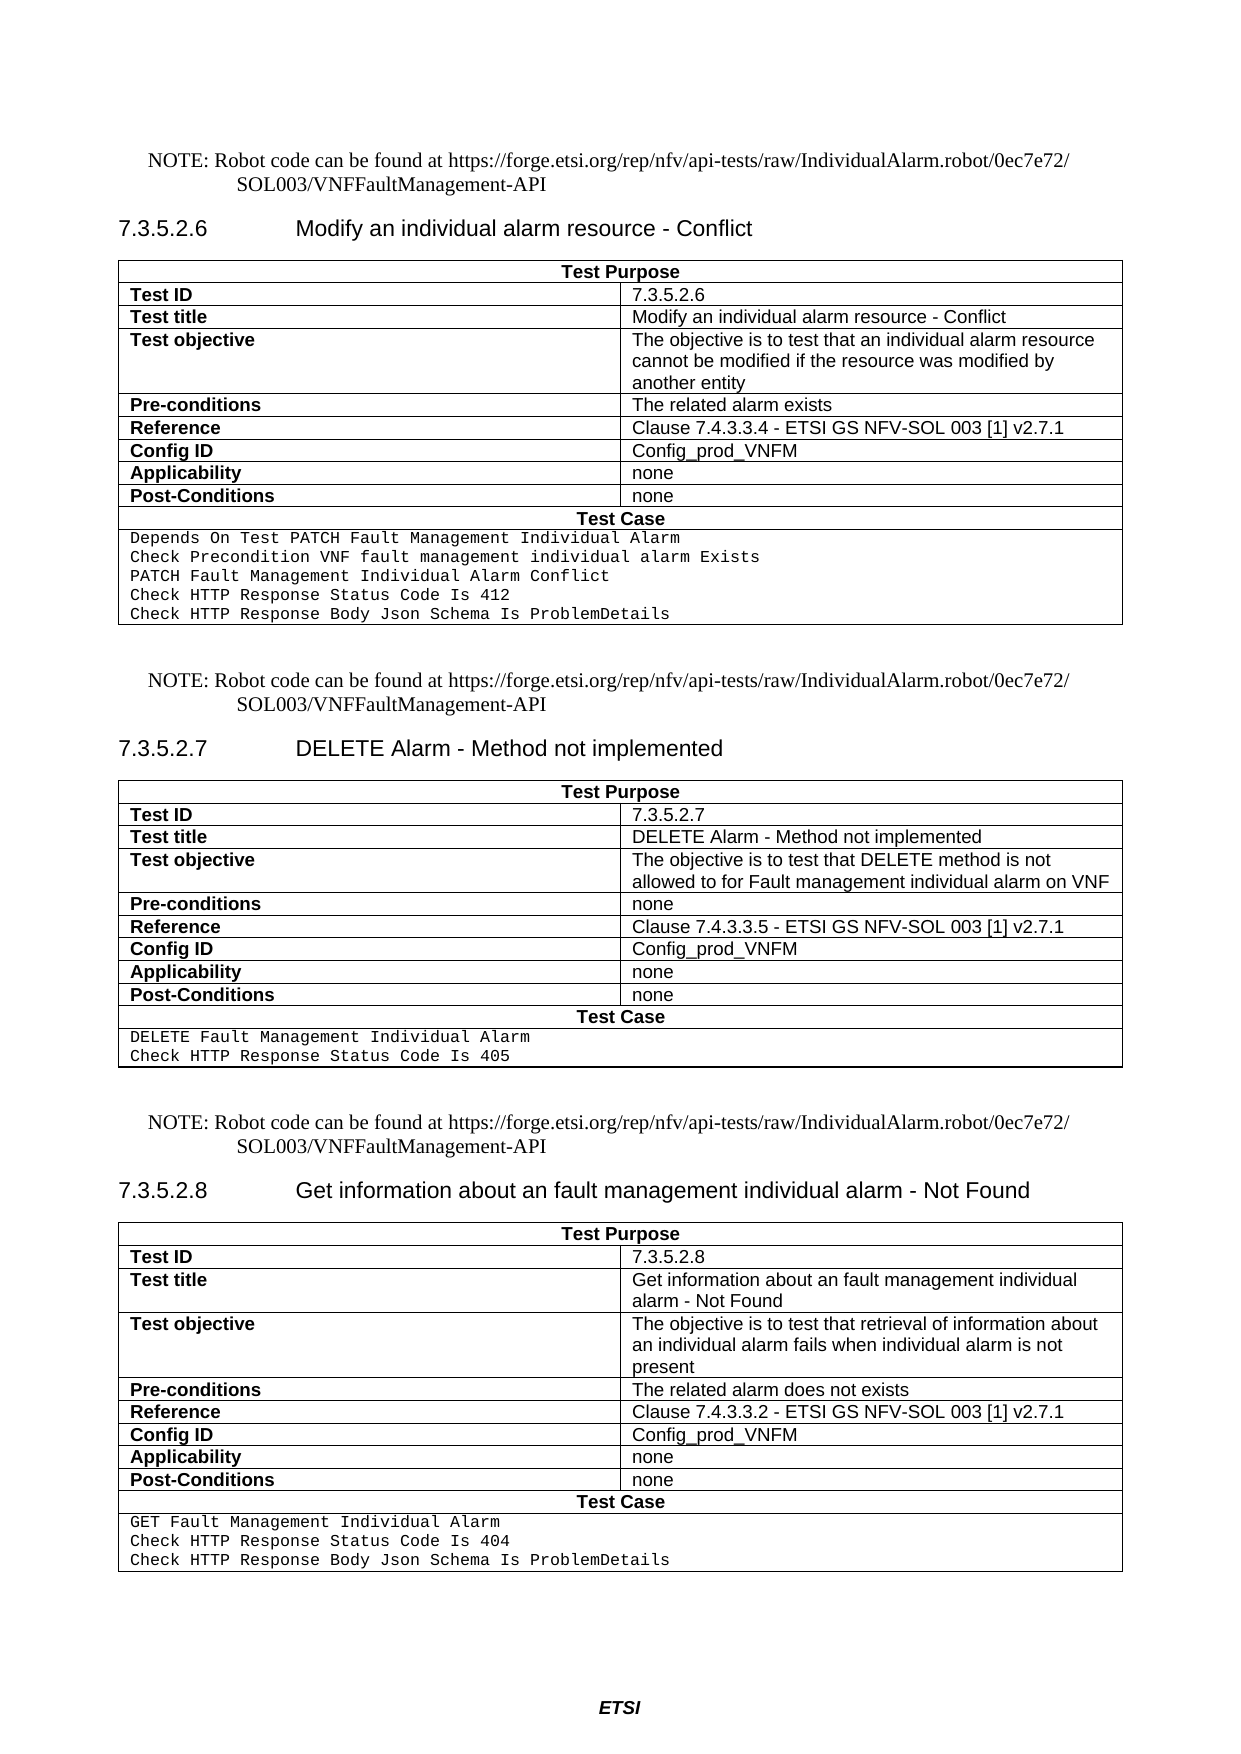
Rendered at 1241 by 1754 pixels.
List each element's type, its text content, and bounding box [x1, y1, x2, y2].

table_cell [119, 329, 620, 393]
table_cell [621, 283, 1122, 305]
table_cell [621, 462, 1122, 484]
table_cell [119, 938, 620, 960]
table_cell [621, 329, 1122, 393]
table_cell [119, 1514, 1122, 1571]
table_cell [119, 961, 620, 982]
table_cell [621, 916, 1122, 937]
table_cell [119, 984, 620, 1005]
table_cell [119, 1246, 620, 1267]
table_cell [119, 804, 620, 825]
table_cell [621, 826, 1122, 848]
text NOTE: Robot code can be found at https://forge.etsi.org/rep/nfv/api-tests/raw/IndividualAlarm.robot/0ec7e72/SOL003/VNFFaultManagement-API [148, 148, 1122, 196]
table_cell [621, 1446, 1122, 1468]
subtitle 7.3.5.2.6 Modify an individual alarm resource - Conflict [118, 214, 1122, 241]
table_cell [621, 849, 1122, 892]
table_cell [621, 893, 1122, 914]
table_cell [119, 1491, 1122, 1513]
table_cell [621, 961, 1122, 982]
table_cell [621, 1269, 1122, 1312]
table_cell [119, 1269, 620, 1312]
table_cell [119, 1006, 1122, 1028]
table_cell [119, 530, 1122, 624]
subtitle 7.3.5.2.8 Get information about an fault management individual alarm - Not Found [118, 1177, 1122, 1203]
text NOTE: Robot code can be found at https://forge.etsi.org/rep/nfv/api-tests/raw/IndividualAlarm.robot/0ec7e72/SOL003/VNFFaultManagement-API [148, 1110, 1122, 1158]
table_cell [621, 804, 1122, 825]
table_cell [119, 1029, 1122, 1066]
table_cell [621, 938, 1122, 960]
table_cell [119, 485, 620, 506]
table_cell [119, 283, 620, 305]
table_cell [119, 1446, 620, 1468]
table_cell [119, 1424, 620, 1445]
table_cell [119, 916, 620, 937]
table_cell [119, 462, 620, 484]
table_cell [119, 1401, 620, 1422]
text NOTE: Robot code can be found at https://forge.etsi.org/rep/nfv/api-tests/raw/IndividualAlarm.robot/0ec7e72/SOL003/VNFFaultManagement-API [148, 668, 1122, 716]
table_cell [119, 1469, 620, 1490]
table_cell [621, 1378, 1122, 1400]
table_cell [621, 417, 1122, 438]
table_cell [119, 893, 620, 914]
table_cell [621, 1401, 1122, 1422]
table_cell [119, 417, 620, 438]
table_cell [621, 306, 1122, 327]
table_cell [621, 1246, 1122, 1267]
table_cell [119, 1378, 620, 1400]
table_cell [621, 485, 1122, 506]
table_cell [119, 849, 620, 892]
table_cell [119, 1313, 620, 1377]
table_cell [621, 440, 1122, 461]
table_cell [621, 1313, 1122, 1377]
subtitle 7.3.5.2.7 DELETE Alarm - Method not implemented [118, 735, 1122, 761]
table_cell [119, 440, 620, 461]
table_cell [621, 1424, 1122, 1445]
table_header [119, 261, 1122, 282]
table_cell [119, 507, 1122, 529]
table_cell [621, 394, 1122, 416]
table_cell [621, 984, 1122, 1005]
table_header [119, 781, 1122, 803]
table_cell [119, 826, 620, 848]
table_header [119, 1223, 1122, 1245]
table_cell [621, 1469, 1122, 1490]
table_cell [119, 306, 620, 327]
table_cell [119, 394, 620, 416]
